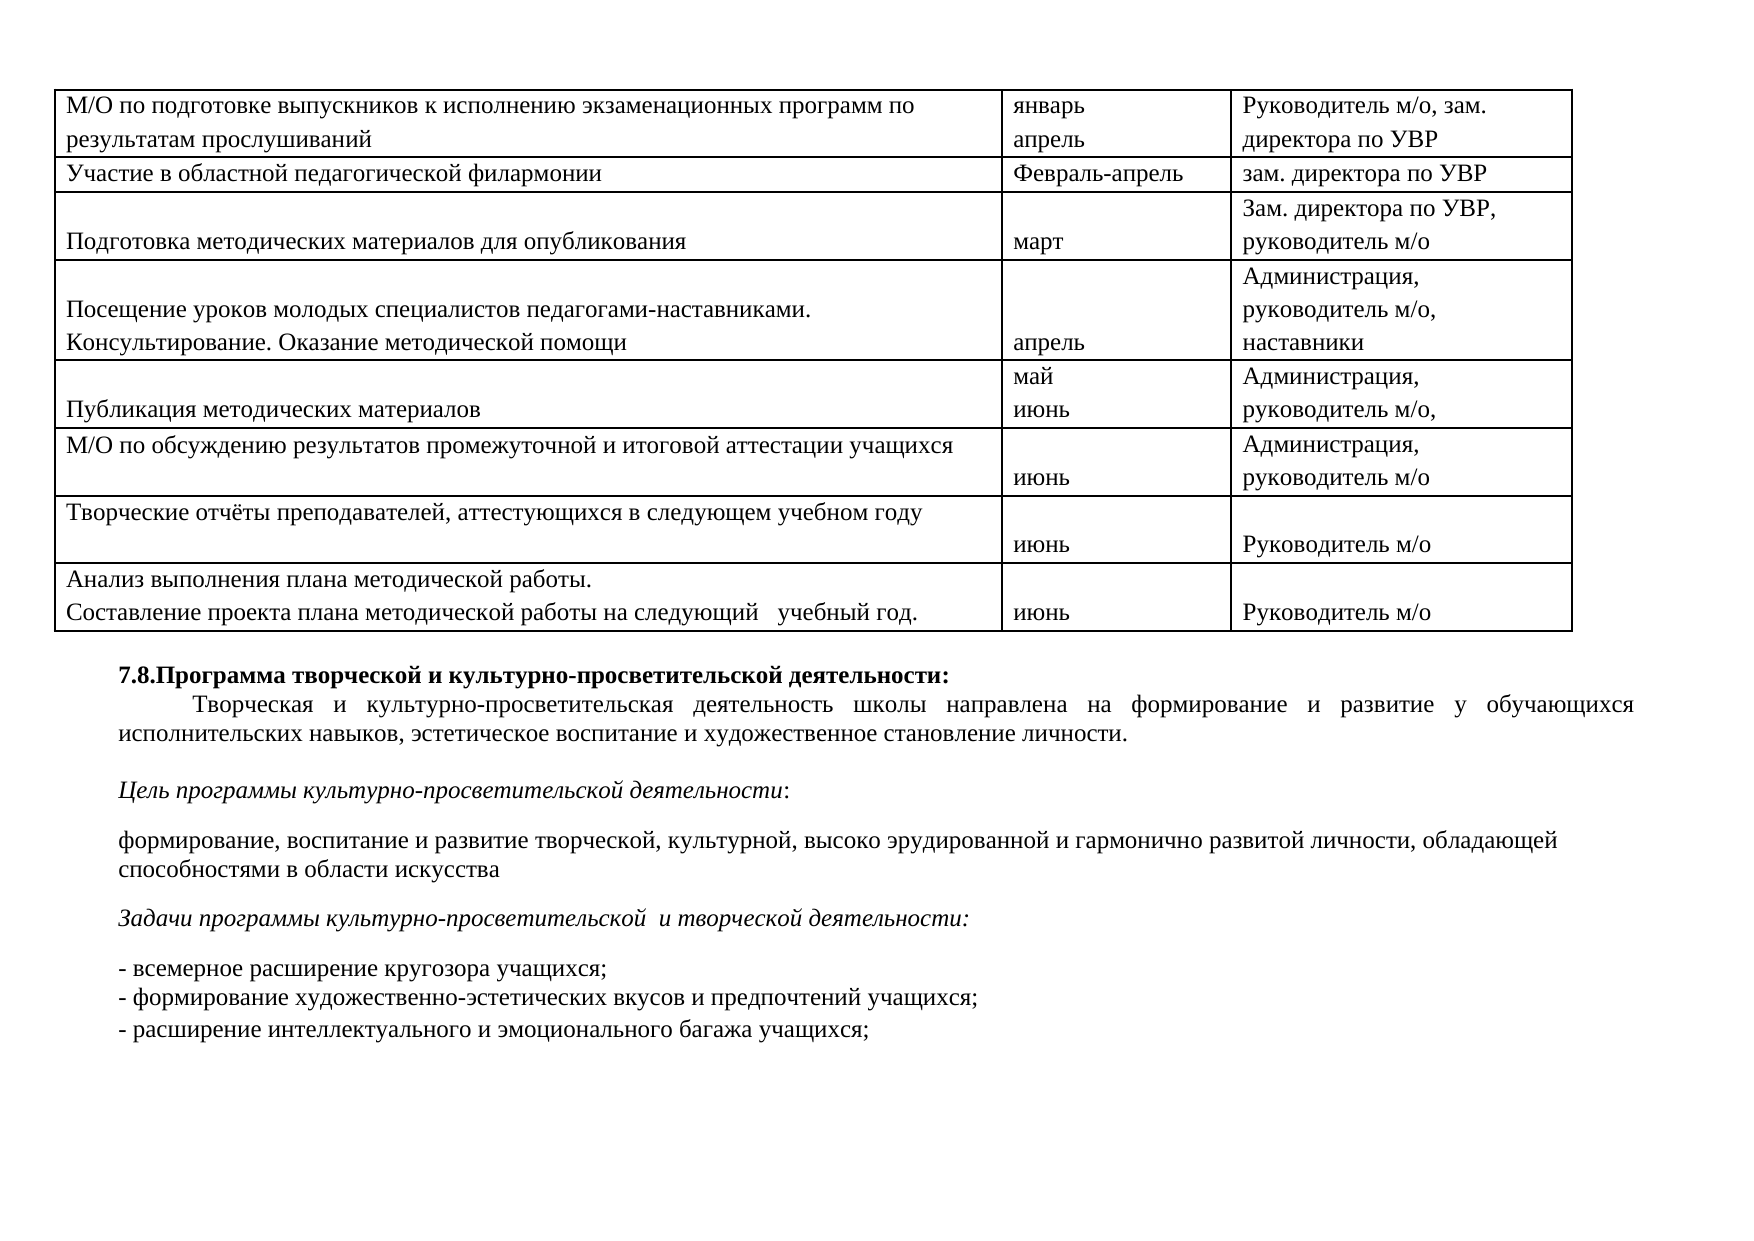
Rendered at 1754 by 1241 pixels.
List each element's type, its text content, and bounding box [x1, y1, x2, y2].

table_cell Администрация, руководитель м/о [1232, 429, 1571, 495]
table_cell Администрация, руководитель м/о, наставники [1232, 261, 1571, 359]
table_cell Подготовка методических материалов для опубликования [56, 193, 1001, 259]
table_cell Руководитель м/о [1232, 497, 1571, 562]
text Задачи программы культурно-просветительской и творческой деятельности: [118, 903, 1636, 932]
text - всемерное расширение кругозора учащихся; [118, 953, 1636, 982]
text формирование, воспитание и развитие творческой, культурной, высоко эрудированной и гармонично развитой личности, обладающей способностями в области искусства [118, 825, 1636, 882]
text 7.8.Программа творческой и культурно-просветительской деятельности: [118, 660, 1636, 689]
table_cell апрель [1003, 261, 1230, 359]
table_cell Публикация методических материалов [56, 361, 1001, 427]
table_cell январь апрель [1003, 91, 1230, 156]
table_cell Творческие отчёты преподавателей, аттестующихся в следующем учебном году [56, 497, 1001, 562]
table_cell март [1003, 193, 1230, 259]
table_cell июнь [1003, 429, 1230, 495]
table_cell июнь [1003, 564, 1230, 629]
table_cell М/О по обсуждению результатов промежуточной и итоговой аттестации учащихся [56, 429, 1001, 495]
table_cell Участие в областной педагогической филармонии [56, 158, 1001, 191]
text - расширение интеллектуального и эмоционального багажа учащихся; [118, 1014, 1636, 1043]
table_cell Зам. директора по УВР, руководитель м/о [1232, 193, 1571, 259]
table_cell Февраль-апрель [1003, 158, 1230, 191]
text Творческая и культурно-просветительская деятельность школы направлена на формирование и развитие у обучающихся исполнительских навыков, эстетическое воспитание и художественное становление личности. [118, 689, 1636, 747]
table_cell Руководитель м/о [1232, 564, 1571, 629]
text Цель программы культурно-просветительской деятельности: [118, 775, 1636, 804]
table_cell Посещение уроков молодых специалистов педагогами-наставниками. Консультирование. Оказание методической помощи [56, 261, 1001, 359]
table_cell май июнь [1003, 361, 1230, 427]
table_cell июнь [1003, 497, 1230, 562]
text - формирование художественно-эстетических вкусов и предпочтений учащихся; [118, 982, 1636, 1010]
table_cell Руководитель м/о, зам. директора по УВР [1232, 91, 1571, 156]
table_cell Администрация, руководитель м/о, [1232, 361, 1571, 427]
table_cell Анализ выполнения плана методической работы. Составление проекта плана методической работы на следующий учебный год. [56, 564, 1001, 629]
table_cell зам. директора по УВР [1232, 158, 1571, 191]
table_cell М/О по подготовке выпускников к исполнению экзаменационных программ по результатам прослушиваний [56, 91, 1001, 156]
